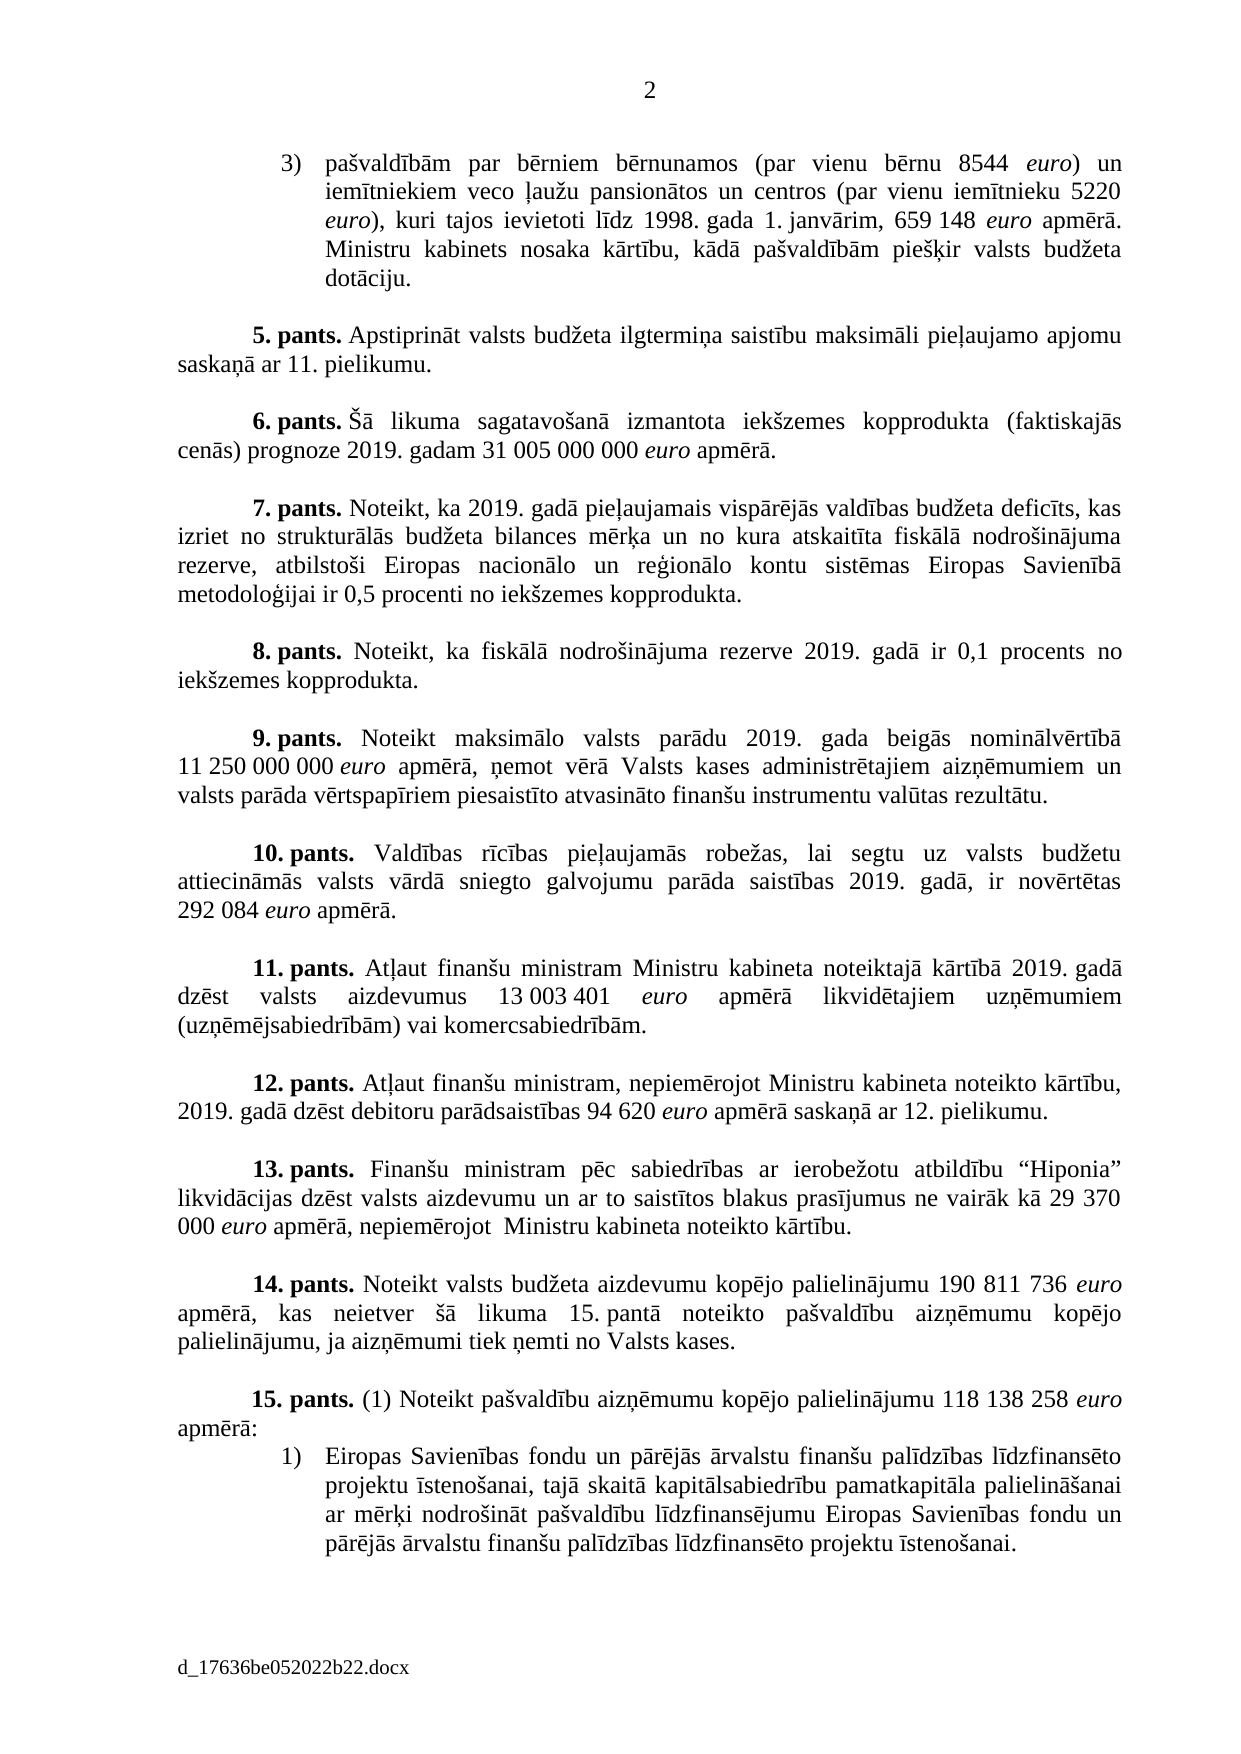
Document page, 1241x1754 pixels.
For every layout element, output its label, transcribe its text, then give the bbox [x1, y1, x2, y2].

text 10. pants. Valdības rīcības pieļaujamās robežas, lai segtu uz valsts budžetu attiecināmās valsts vārdā sniegto galvojumu parāda saistības 2019. gadā, ir novērtētas 292 084 euro apmērā. [177, 838, 1122, 924]
text 1) Eiropas Savienības fondu un pārējās ārvalstu finanšu palīdzības līdzfinansēto projektu īstenošanai, tajā skaitā kapitālsabiedrību pamatkapitāla palielināšanai ar mērķi nodrošināt pašvaldību līdzfinansējumu Eiropas Savienības fondu un pārējās ārvalstu finanšu palīdzības līdzfinansēto projektu īstenošanai. [281, 1441, 1122, 1556]
text 5. pants. Apstiprināt valsts budžeta ilgtermiņa saistību maksimāli pieļaujamo apjomu saskaņā ar 11. pielikumu. [177, 320, 1122, 378]
text 13. pants. Finanšu ministram pēc sabiedrības ar ierobežotu atbildību “Hiponia” likvidācijas dzēst valsts aizdevumu un ar to saistītos blakus prasījumus ne vairāk kā 29 370 000 euro apmērā, nepiemērojot Ministru kabineta noteikto kārtību. [177, 1154, 1122, 1240]
list 12. pants. Atļaut finanšu ministram, nepiemērojot Ministru kabineta noteikto kārtību, 2019. gadā dzēst debitoru parādsaistības 94 620 euro apmērā saskaņā ar 12. pielikumu. [177, 1068, 1122, 1125]
text 3) pašvaldībām par bērniem bērnunamos (par vienu bērnu 8544 euro) un iemītniekiem veco ļaužu pansionātos un centros (par vienu iemītnieku 5220 euro), kuri tajos ievietoti līdz 1998. gada 1. janvārim, 659 148 euro apmērā. Ministru kabinets nosaka kārtību, kādā pašvaldībām piešķir valsts budžeta dotāciju. [281, 148, 1122, 291]
list 8. pants. Noteikt, ka fiskālā nodrošinājuma rezerve 2019. gadā ir 0,1 procents no iekšzemes kopprodukta. [177, 636, 1122, 694]
text 7. pants. Noteikt, ka 2019. gadā pieļaujamais vispārējās valdības budžeta deficīts, kas izriet no strukturālās budžeta bilances mērķa un no kura atskaitīta fiskālā nodrošinājuma rezerve, atbilstoši Eiropas nacionālo un reģionālo kontu sistēmas Eiropas Savienībā metodoloģijai ir 0,5 procenti no iekšzemes kopprodukta. [177, 493, 1122, 608]
text 9. pants. Noteikt maksimālo valsts parādu 2019. gada beigās nominālvērtībā 11 250 000 000 euro apmērā, ņemot vērā Valsts kases administrētajiem aizņēmumiem un valsts parāda vērtspapīriem piesaistīto atvasināto finanšu instrumentu valūtas rezultātu. [177, 723, 1122, 809]
text 6. pants. Šā likuma sagatavošanā izmantota iekšzemes kopprodukta (faktiskajās cenās) prognoze 2019. gadam 31 005 000 000 euro apmērā. [177, 406, 1122, 464]
text 11. pants. Atļaut finanšu ministram Ministru kabineta noteiktajā kārtībā 2019. gadā dzēst valsts aizdevumus 13 003 401 euro apmērā likvidētajiem uzņēmumiem (uzņēmējsabiedrībām) vai komercsabiedrībām. [177, 953, 1122, 1039]
text 15. pants. (1) Noteikt pašvaldību aizņēmumu kopējo palielinājumu 118 138 258 euro apmērā: [177, 1384, 1122, 1441]
text 14. pants. Noteikt valsts budžeta aizdevumu kopējo palielinājumu 190 811 736 euro apmērā, kas neietver šā likuma 15. pantā noteikto pašvaldību aizņēmumu kopējo palielinājumu, ja aizņēmumi tiek ņemti no Valsts kases. [177, 1269, 1122, 1355]
